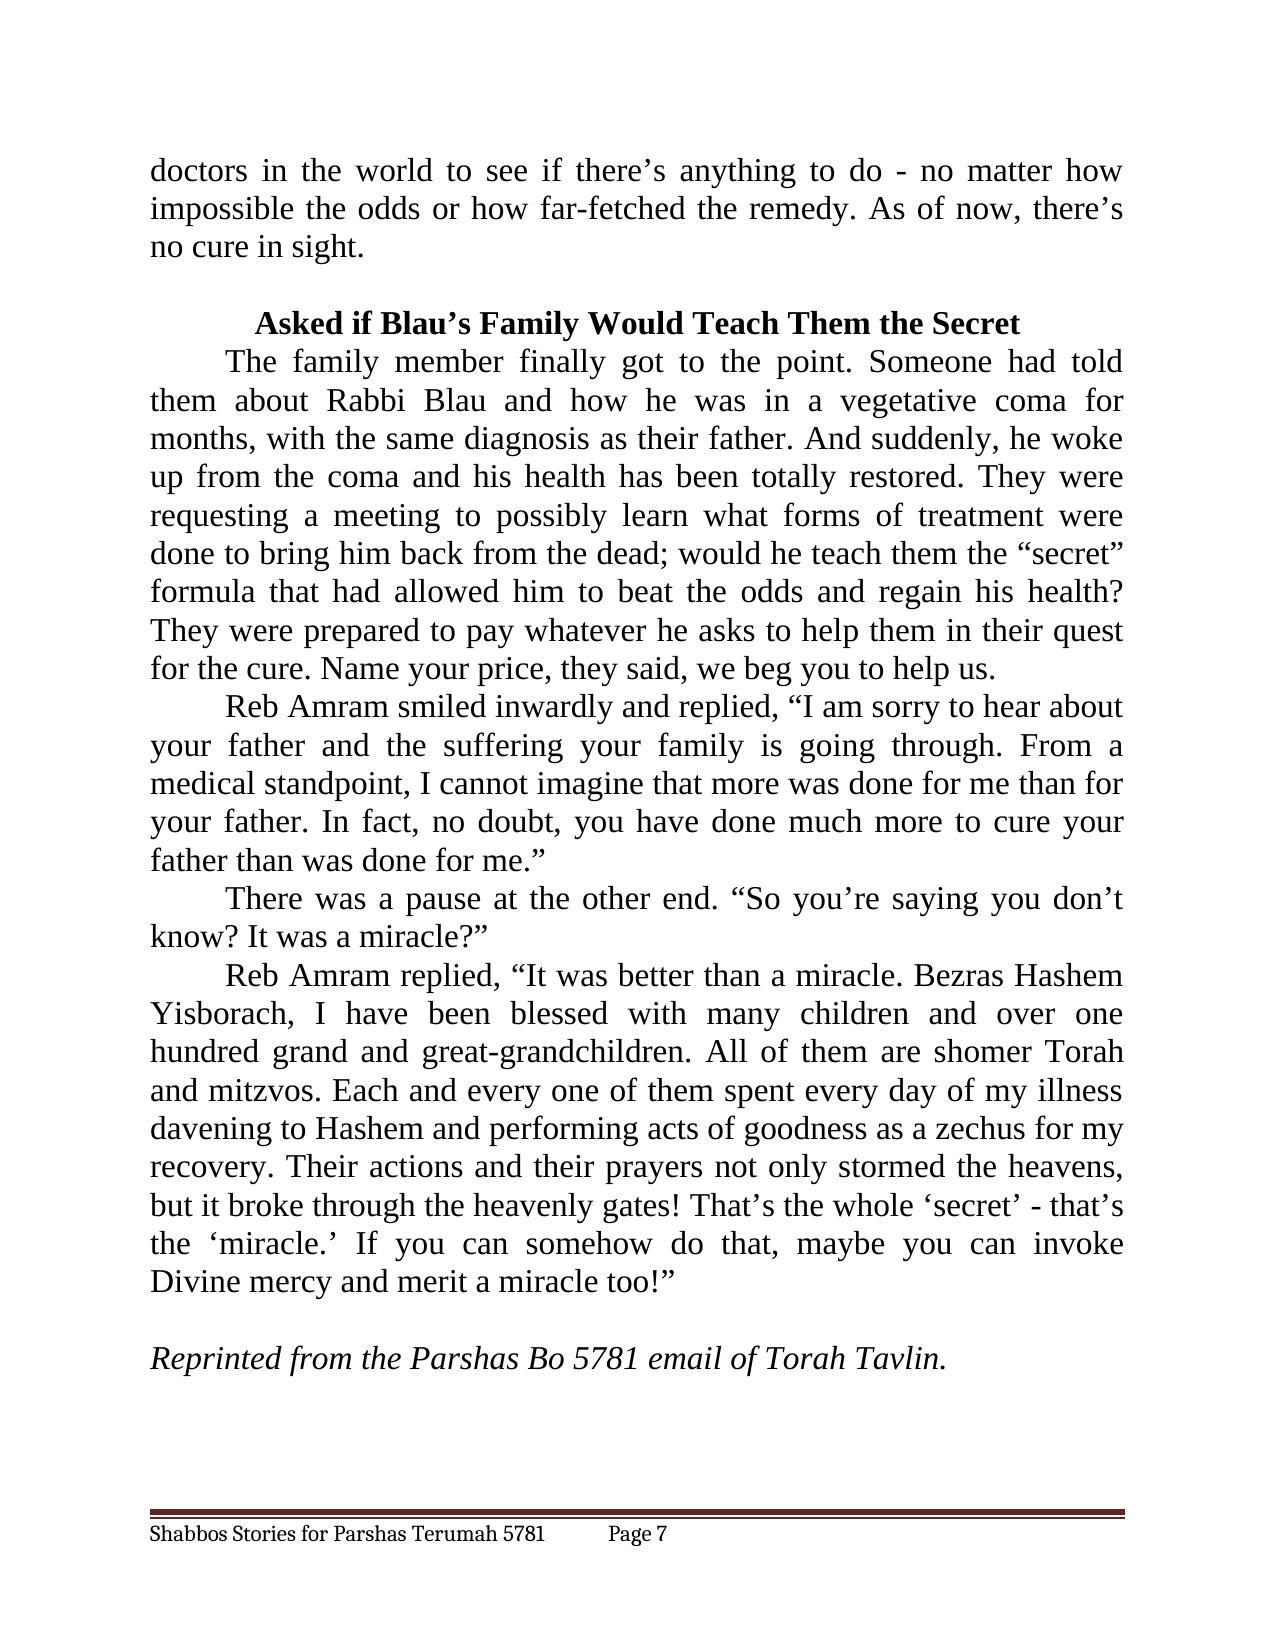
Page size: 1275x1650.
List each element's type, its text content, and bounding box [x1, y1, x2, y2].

text The family member finally got to the point. Someone had told them about Rabbi Blau and how he was in a vegetative coma for months, with the same diagnosis as their father. And suddenly, he woke up from the coma and his health has been totally restored. They were requesting a meeting to possibly learn what forms of treatment were done to bring him back from the dead; would he teach them the “secret” formula that had allowed him to beat the odds and regain his health? They were prepared to pay whatever he asks to help them in their quest for the cure. Name your price, they said, we beg you to help us. [150, 342, 1125, 687]
text Reb Amram replied, “It was better than a miracle. Bezras Hashem Yisborach, I have been blessed with many children and over one hundred grand and great-grandchildren. All of them are shomer Torah and mitzvos. Each and every one of them spent every day of my illness davening to Hashem and performing acts of goodness as a zechus for my recovery. Their actions and their prayers not only stormed the heavens, but it broke through the heavenly gates! That’s the whole ‘secret’ - that’s the ‘miracle.’ If you can somehow do that, maybe you can invoke Divine mercy and merit a miracle too!” [150, 955, 1125, 1300]
text Asked if Blau’s Family Would Teach Them the Secret [150, 303, 1125, 342]
text There was a pause at the other end. “So you’re saying you don’t know? It was a miracle?” [150, 878, 1125, 955]
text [150, 150, 1125, 265]
text Reprinted from the Parshas Bo 5781 email of Torah Tavlin. [150, 1338, 1125, 1377]
text Reb Amram smiled inwardly and replied, “I am sorry to hear about your father and the suffering your family is going through. From a medical standpoint, I cannot imagine that more was done for me than for your father. In fact, no doubt, you have done much more to cure your father than was done for me.” [150, 687, 1125, 878]
